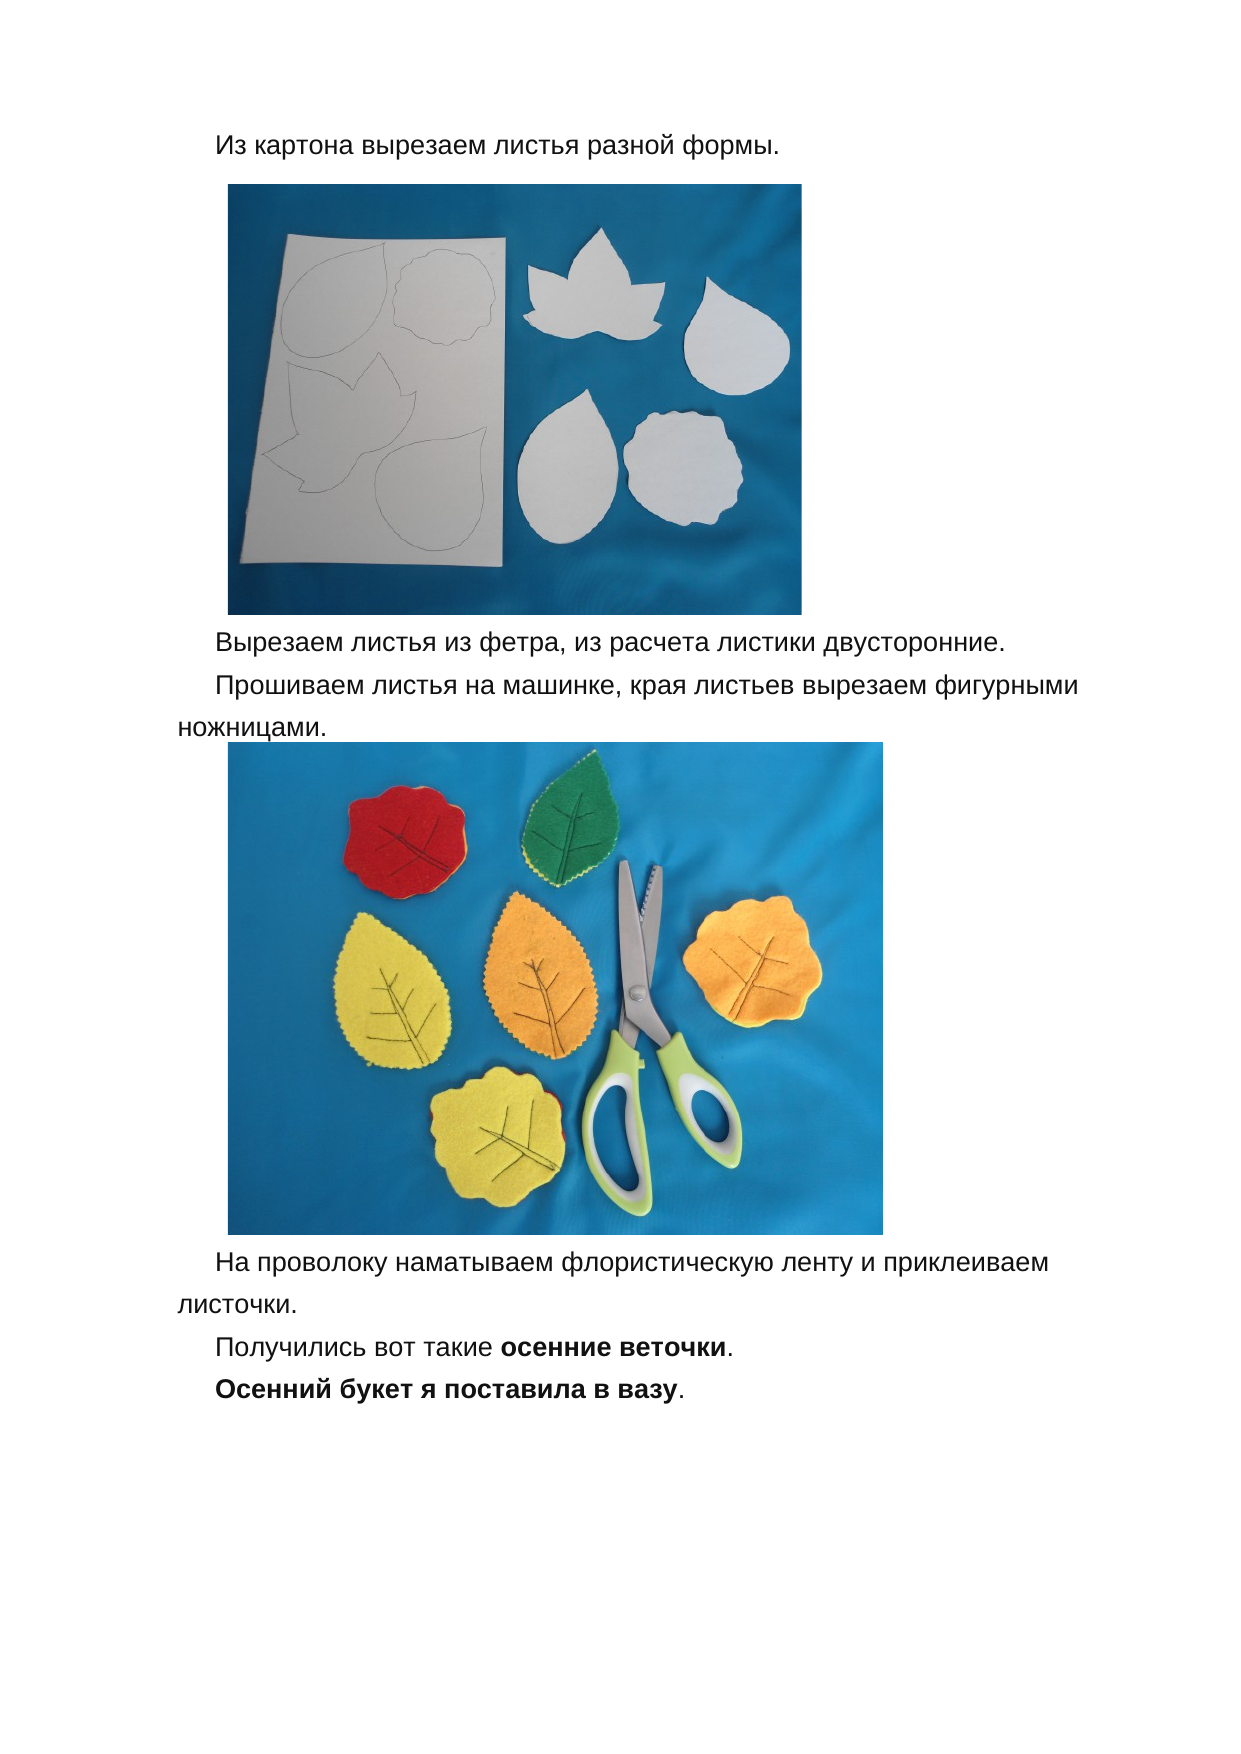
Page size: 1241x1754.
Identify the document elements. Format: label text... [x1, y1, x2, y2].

text Получились вот такие осенние веточки. [177, 1319, 1152, 1362]
text На проволоку наматываем флористическую ленту и приклеиваем листочки. [177, 1234, 1152, 1319]
picture [227, 742, 883, 1235]
text Вырезаем листья из фетра, из расчета листики двусторонние. [177, 615, 1152, 657]
text Осенний букет я поставила в вазу. [177, 1362, 1152, 1404]
text Из картона вырезаем листья разной формы. [177, 118, 1152, 161]
picture [227, 184, 802, 615]
text Прошиваем листья на машинке, края листьев вырезаем фигурными ножницами. [177, 657, 1152, 742]
